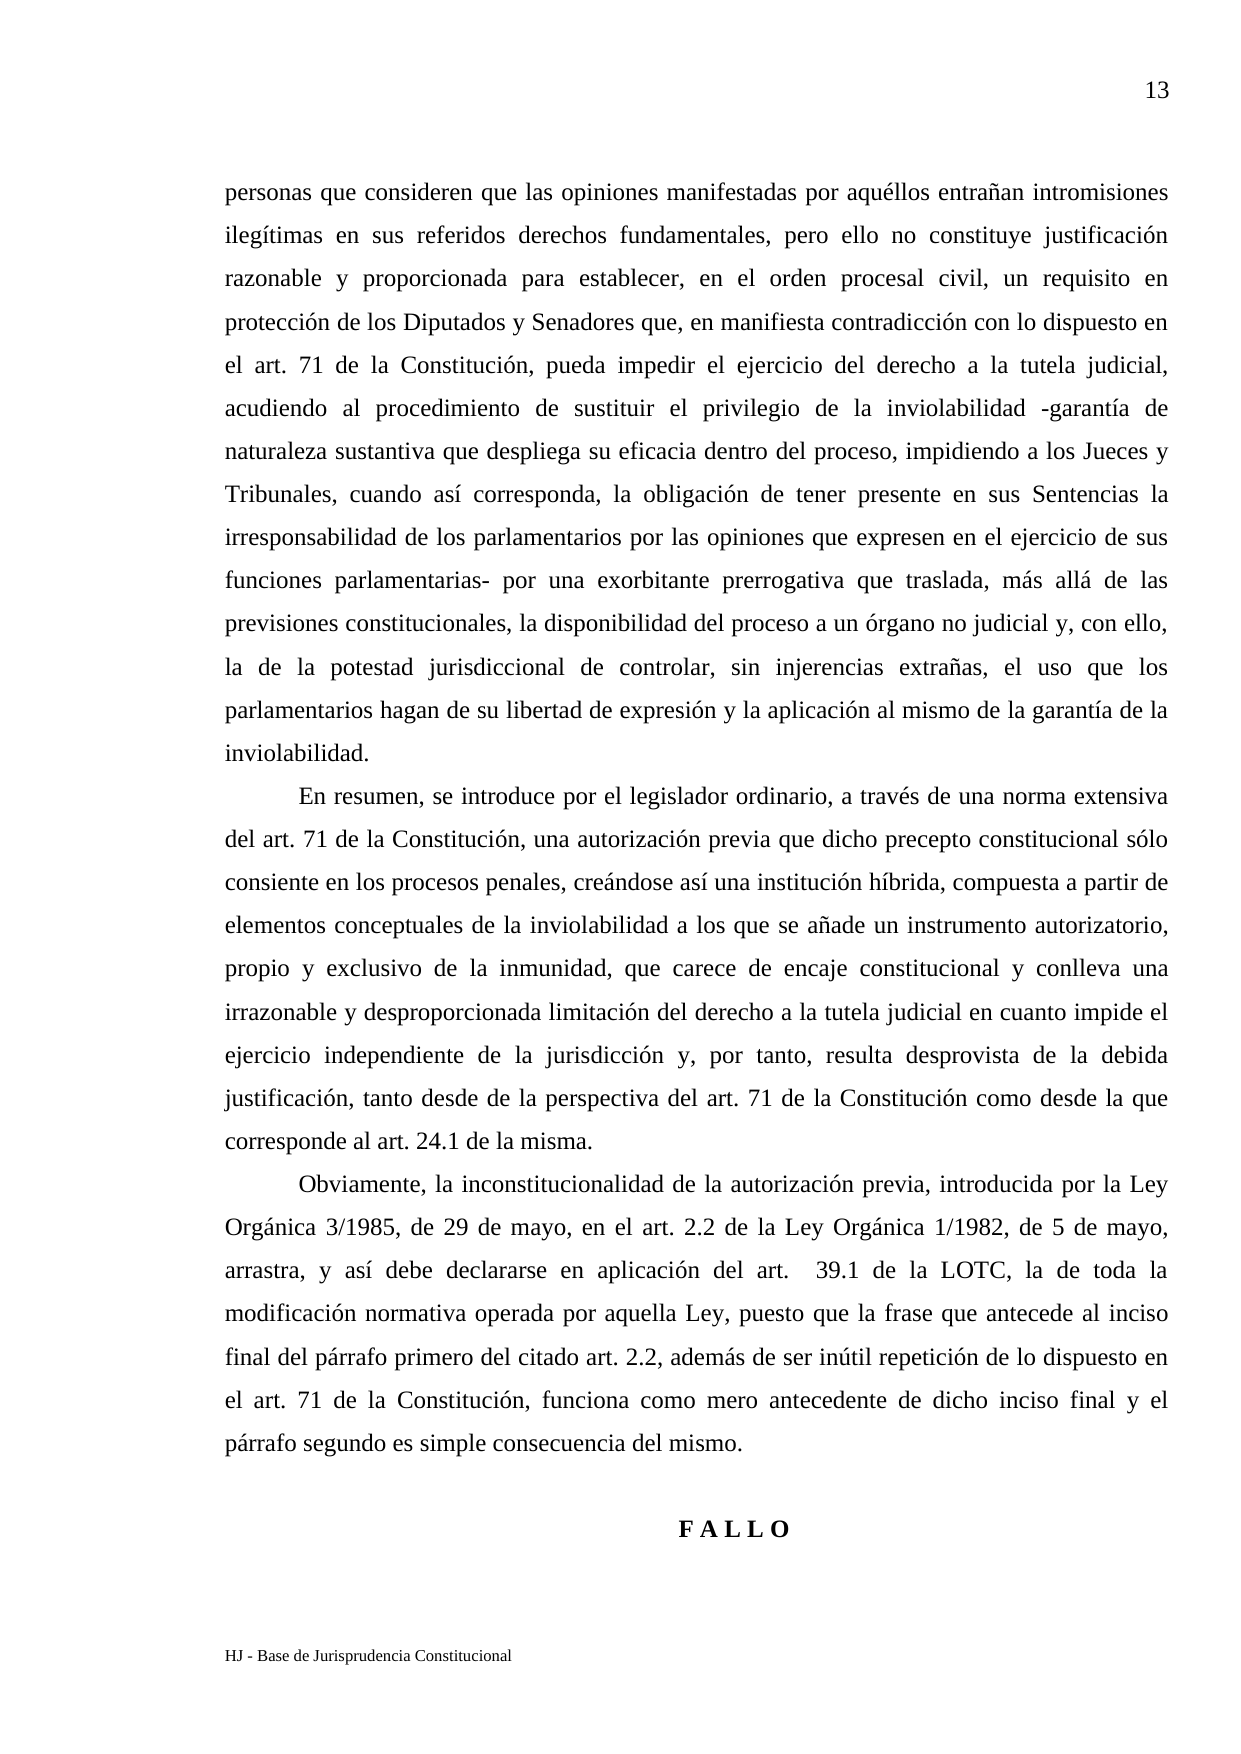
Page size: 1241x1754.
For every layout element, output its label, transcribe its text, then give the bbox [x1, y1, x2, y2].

subtitle F A L L O [224, 1514, 1169, 1543]
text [224, 177, 1169, 767]
text Obviamente, la inconstitucionalidad de la autorización previa, introducida por la Ley Orgánica 3/1985, de 29 de mayo, en el art. 2.2 de la Ley Orgánica 1/1982, de 5 de mayo, arrastra, y así debe declararse en aplicación del art. 39.1 de la LOTC, la de toda la modificación normativa operada por aquella Ley, puesto que la frase que antecede al inciso final del párrafo primero del citado art. 2.2, además de ser inútil repetición de lo dispuesto en el art. 71 de la Constitución, funciona como mero antecedente de dicho inciso final y el párrafo segundo es simple consecuencia del mismo. [224, 1169, 1169, 1457]
text En resumen, se introduce por el legislador ordinario, a través de una norma extensiva del art. 71 de la Constitución, una autorización previa que dicho precepto constitucional sólo consiente en los procesos penales, creándose así una institución híbrida, compuesta a partir de elementos conceptuales de la inviolabilidad a los que se añade un instrumento autorizatorio, propio y exclusivo de la inmunidad, que carece de encaje constitucional y conlleva una irrazonable y desproporcionada limitación del derecho a la tutela judicial en cuanto impide el ejercicio independiente de la jurisdicción y, por tanto, resulta desprovista de la debida justificación, tanto desde de la perspectiva del art. 71 de la Constitución como desde la que corresponde al art. 24.1 de la misma. [224, 781, 1169, 1155]
